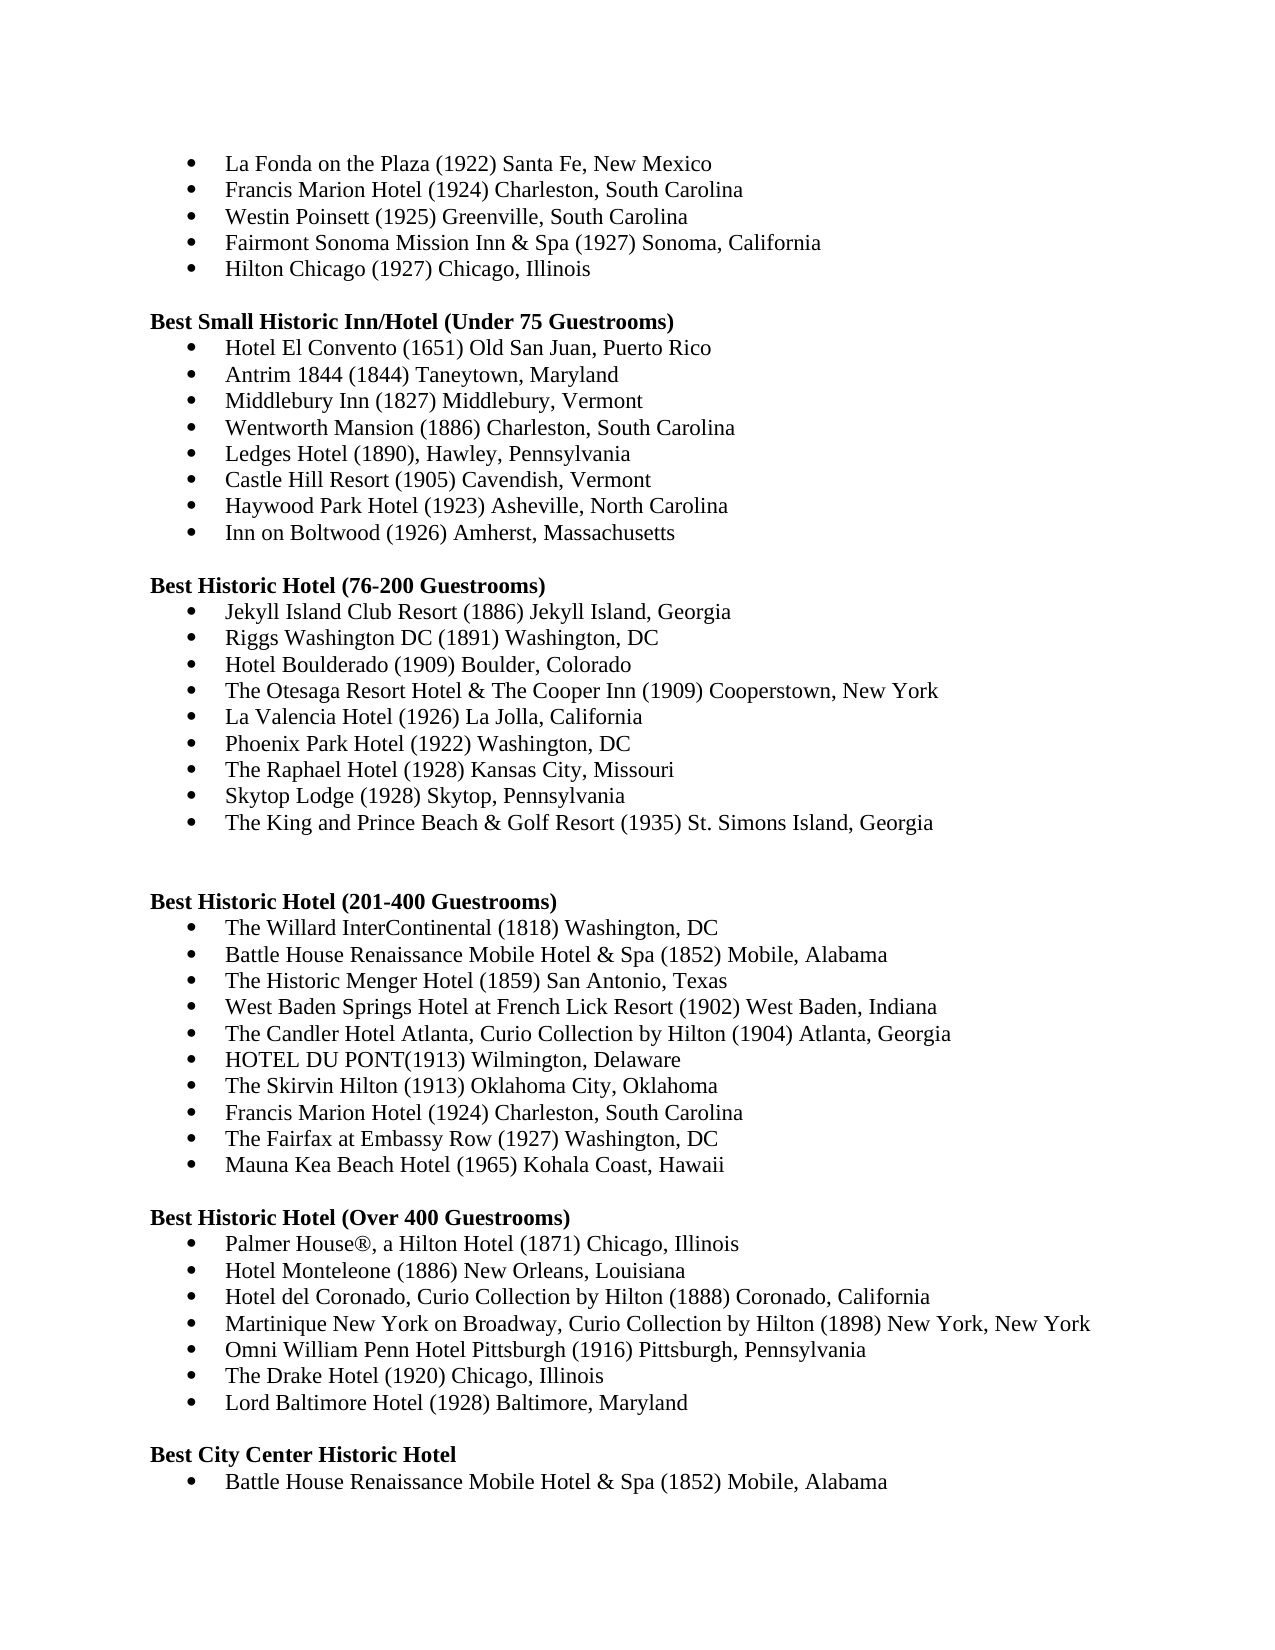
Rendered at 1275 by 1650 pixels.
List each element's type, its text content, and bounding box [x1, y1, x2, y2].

text Best City Center Historic Hotel [150, 1441, 1125, 1468]
list Middlebury Inn (1827) Middlebury, Vermont [187, 387, 1125, 413]
text Best Historic Hotel (Over 400 Guestrooms) [150, 1204, 1125, 1231]
list Hotel Boulderado (1909) Boulder, Colorado [187, 651, 1125, 677]
list Antrim 1844 (1844) Taneytown, Maryland [187, 361, 1125, 387]
list Skytop Lodge (1928) Skytop, Pennsylvania [187, 782, 1125, 809]
text Best Historic Hotel (201-400 Guestrooms) [150, 888, 1125, 914]
list The Raphael Hotel (1928) Kansas City, Missouri [187, 756, 1125, 782]
list La Fonda on the Plaza (1922) Santa Fe, New Mexico [187, 150, 1125, 176]
list Haywood Park Hotel (1923) Asheville, North Carolina [187, 493, 1125, 519]
list The Skirvin Hilton (1913) Oklahoma City, Oklahoma [187, 1072, 1125, 1099]
list Hotel Monteleone (1886) New Orleans, Louisiana [187, 1257, 1125, 1283]
list Palmer House®, a Hilton Hotel (1871) Chicago, Illinois [187, 1231, 1125, 1257]
list The Willard InterContinental (1818) Washington, DC [187, 914, 1125, 941]
list Mauna Kea Beach Hotel (1965) Kohala Coast, Hawaii [187, 1151, 1125, 1178]
list Francis Marion Hotel (1924) Charleston, South Carolina [187, 1099, 1125, 1125]
list Castle Hill Resort (1905) Cavendish, Vermont [187, 466, 1125, 493]
list Fairmont Sonoma Mission Inn & Spa (1927) Sonoma, California [187, 229, 1125, 255]
list Francis Marion Hotel (1924) Charleston, South Carolina [187, 176, 1125, 203]
list The King and Prince Beach & Golf Resort (1935) St. Simons Island, Georgia [187, 809, 1125, 835]
list Phoenix Park Hotel (1922) Washington, DC [187, 730, 1125, 756]
list Martinique New York on Broadway, Curio Collection by Hilton (1898) New York, New York [187, 1309, 1125, 1336]
list HOTEL DU PONT(1913) Wilmington, Delaware [187, 1046, 1125, 1072]
list Hotel El Convento (1651) Old San Juan, Puerto Rico [187, 334, 1125, 361]
list Omni William Penn Hotel Pittsburgh (1916) Pittsburgh, Pennsylvania [187, 1336, 1125, 1362]
list Hotel del Coronado, Curio Collection by Hilton (1888) Coronado, California [187, 1283, 1125, 1309]
list Ledges Hotel (1890), Hawley, Pennsylvania [187, 440, 1125, 466]
list Westin Poinsett (1925) Greenville, South Carolina [187, 203, 1125, 229]
list Riggs Washington DC (1891) Washington, DC [187, 624, 1125, 651]
list Jekyll Island Club Resort (1886) Jekyll Island, Georgia [187, 598, 1125, 624]
list Lord Baltimore Hotel (1928) Baltimore, Maryland [187, 1389, 1125, 1415]
list Battle House Renaissance Mobile Hotel & Spa (1852) Mobile, Alabama [187, 1468, 1125, 1494]
list Wentworth Mansion (1886) Charleston, South Carolina [187, 413, 1125, 440]
list The Historic Menger Hotel (1859) San Antonio, Texas [187, 967, 1125, 993]
list The Fairfax at Embassy Row (1927) Washington, DC [187, 1125, 1125, 1151]
list The Otesaga Resort Hotel & The Cooper Inn (1909) Cooperstown, New York [187, 677, 1125, 703]
text Best Small Historic Inn/Hotel (Under 75 Guestrooms) [150, 308, 1125, 334]
list Hilton Chicago (1927) Chicago, Illinois [187, 255, 1125, 282]
list Inn on Boltwood (1926) Amherst, Massachusetts [187, 519, 1125, 545]
text Best Historic Hotel (76-200 Guestrooms) [150, 572, 1125, 598]
list The Candler Hotel Atlanta, Curio Collection by Hilton (1904) Atlanta, Georgia [187, 1020, 1125, 1046]
list Battle House Renaissance Mobile Hotel & Spa (1852) Mobile, Alabama [187, 941, 1125, 967]
list West Baden Springs Hotel at French Lick Resort (1902) West Baden, Indiana [187, 993, 1125, 1020]
list La Valencia Hotel (1926) La Jolla, California [187, 703, 1125, 730]
list The Drake Hotel (1920) Chicago, Illinois [187, 1362, 1125, 1389]
